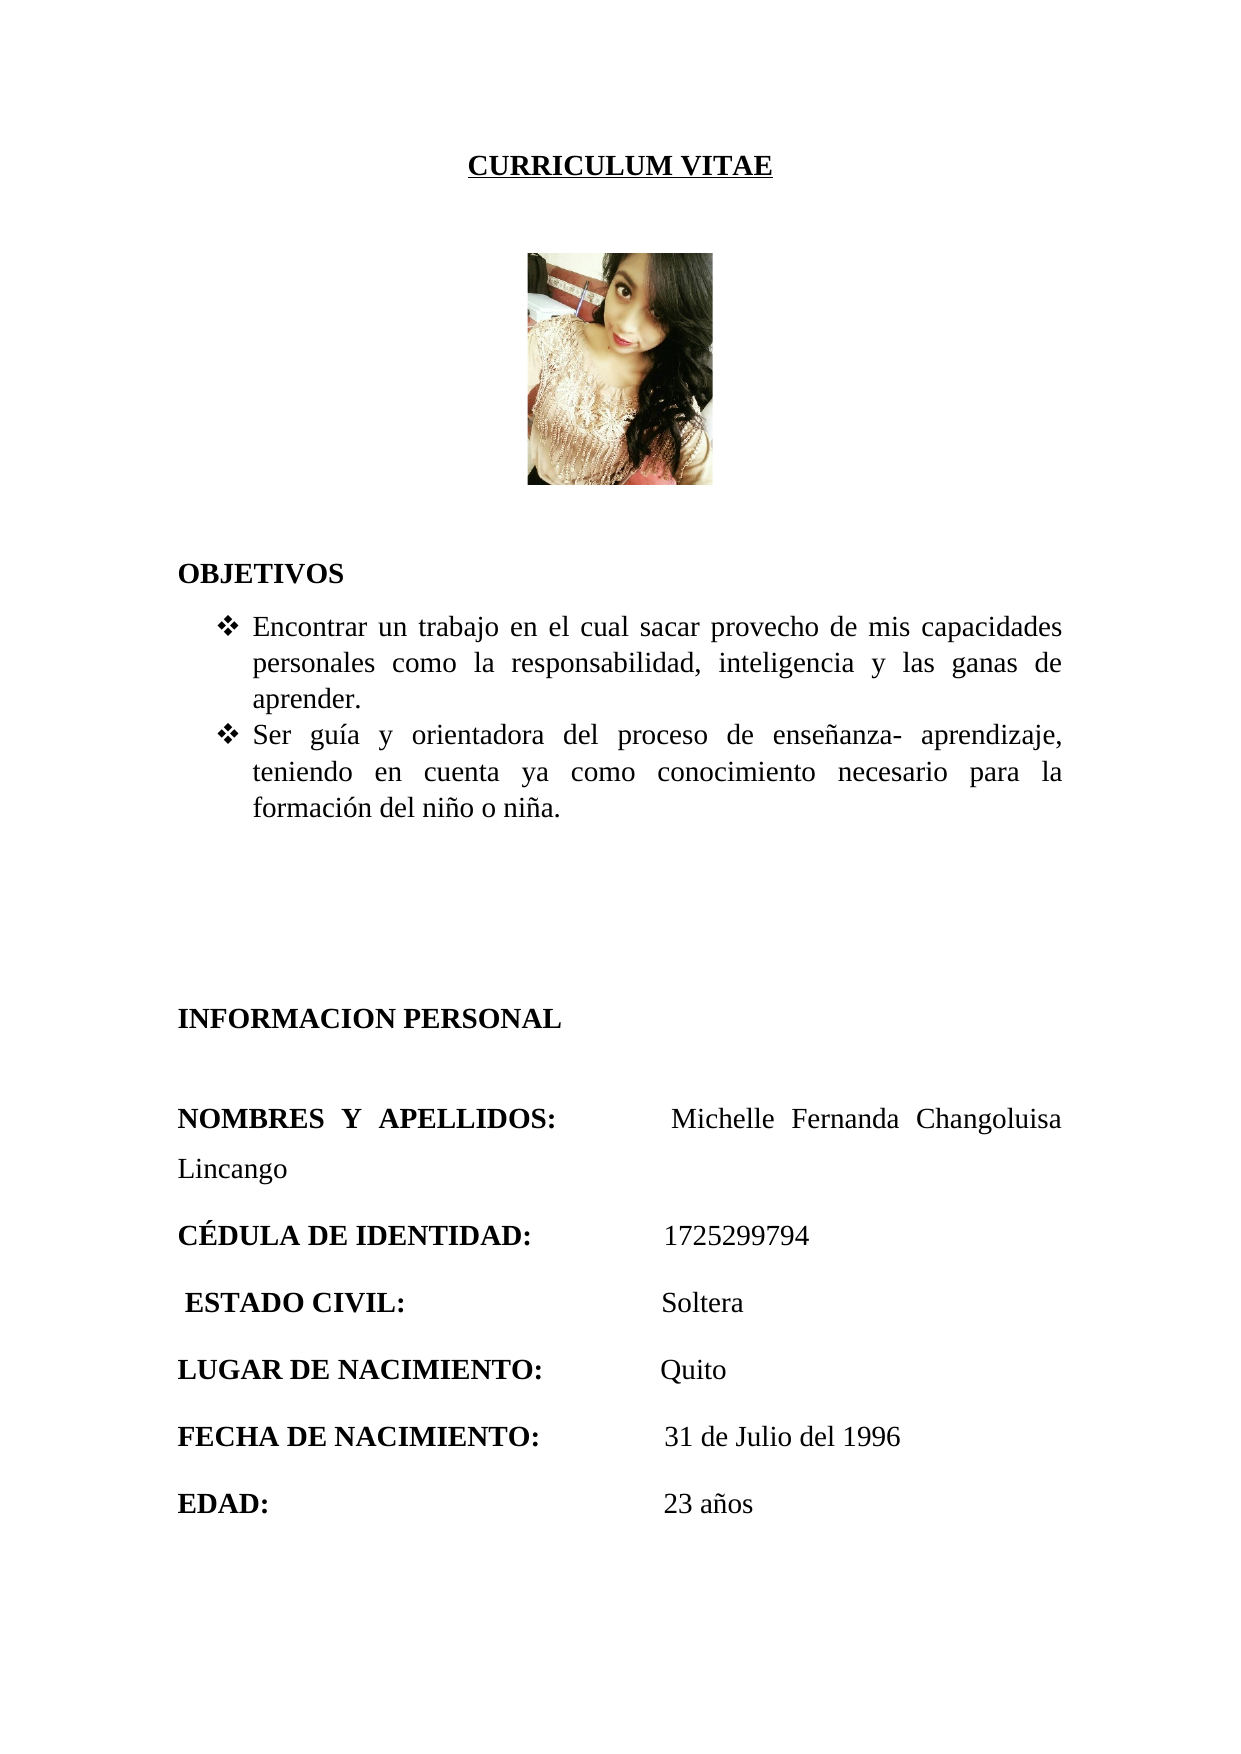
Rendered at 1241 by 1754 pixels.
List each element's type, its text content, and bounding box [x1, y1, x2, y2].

text ESTADO CIVIL: Soltera [177, 1285, 1063, 1319]
text FECHA DE NACIMIENTO: 31 de Julio del 1996 [177, 1419, 1063, 1453]
text NOMBRES Y APELLIDOS: Michelle Fernanda Changoluisa Lincango [177, 1101, 1063, 1185]
text CÉDULA DE IDENTIDAD: 1725299794 [177, 1218, 1063, 1252]
text LUGAR DE NACIMIENTO: Quito [177, 1352, 1063, 1386]
list Encontrar un trabajo en el cual sacar provecho de mis capacidades personales como la responsabilidad, inteligencia y las ganas de aprender. [215, 609, 1063, 715]
text OBJETIVOS [177, 556, 1063, 590]
text EDAD: 23 años [177, 1486, 1063, 1519]
text CURRICULUM VITAE [177, 148, 1063, 181]
picture [527, 253, 713, 485]
text INFORMACION PERSONAL [177, 1001, 1063, 1035]
list Ser guía y orientadora del proceso de enseñanza- aprendizaje, teniendo en cuenta ya como conocimiento necesario para la formación del niño o niña. [215, 717, 1063, 823]
